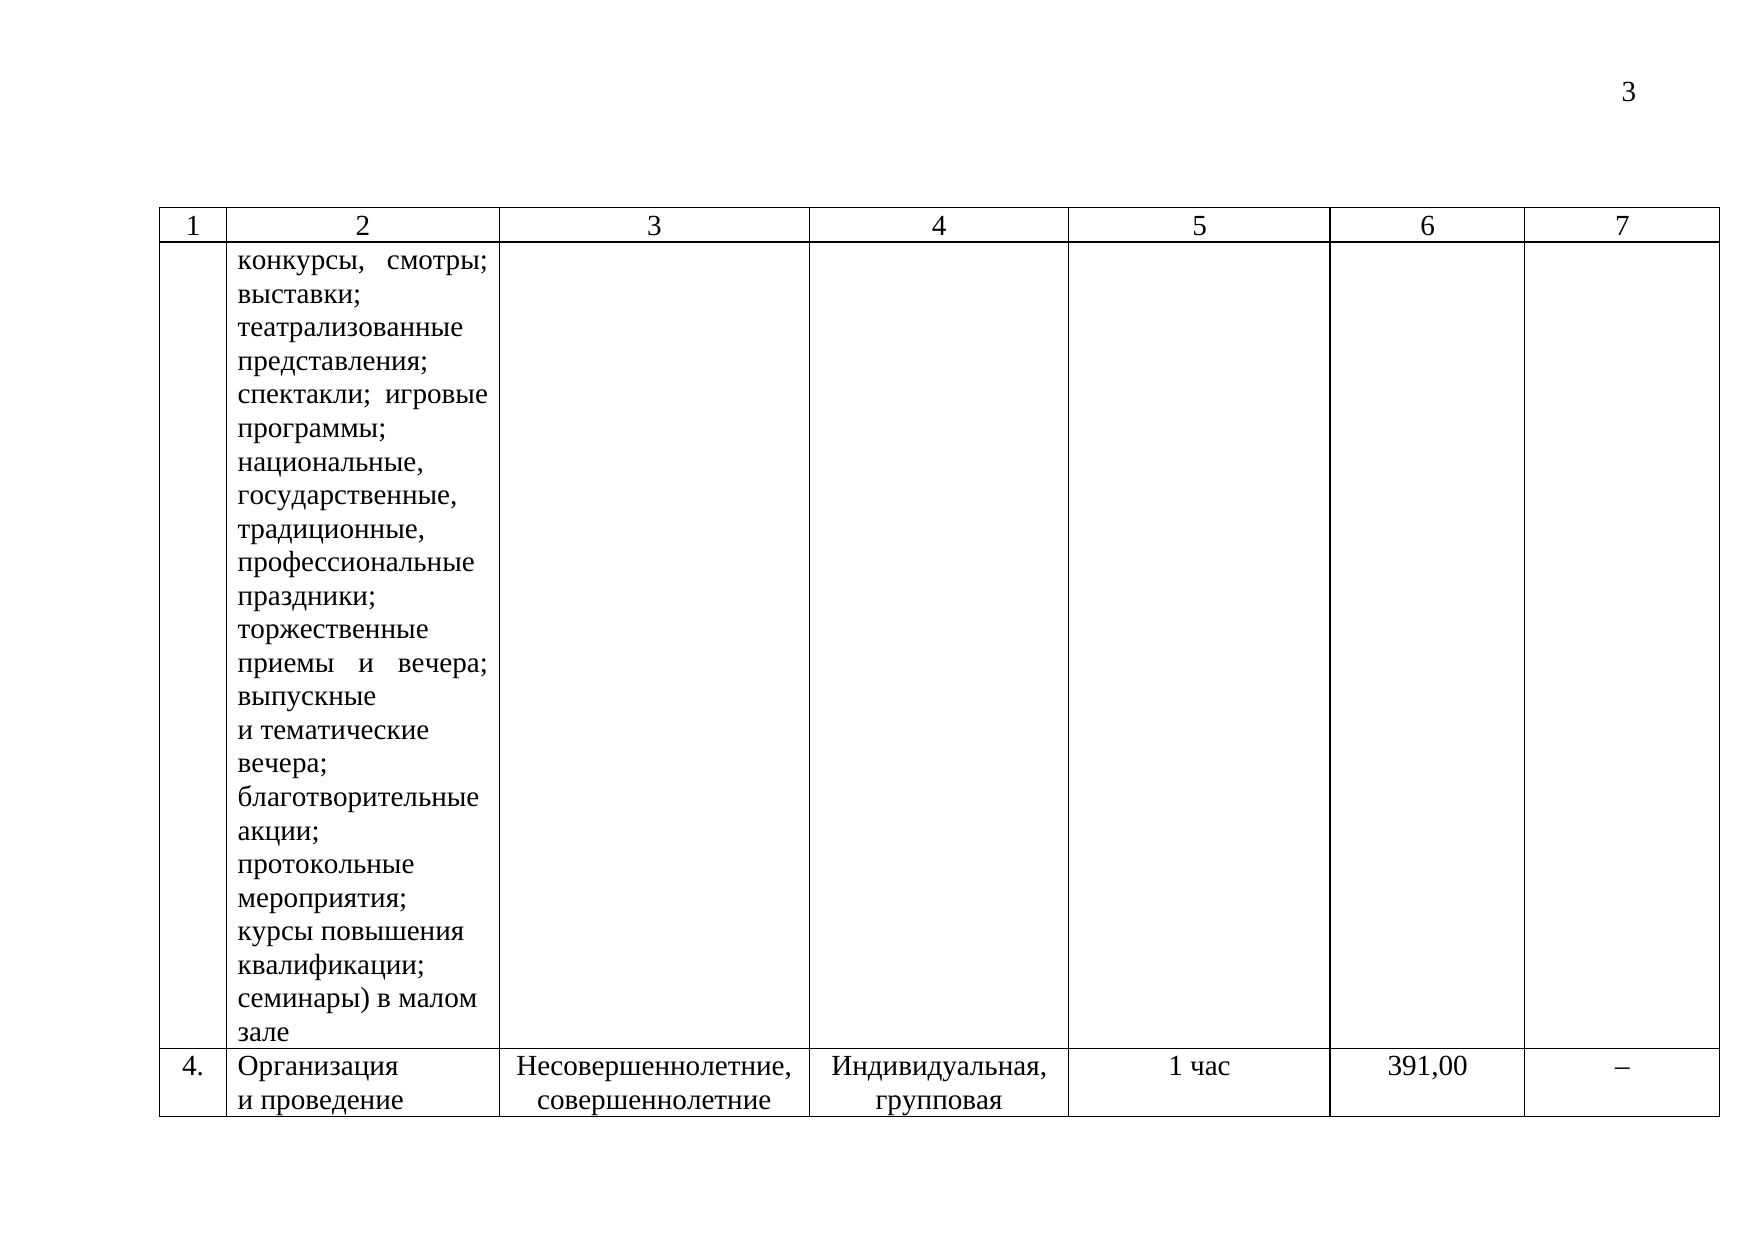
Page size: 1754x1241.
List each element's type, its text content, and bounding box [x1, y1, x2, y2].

table_cell 1 [160, 208, 226, 241]
table_cell [810, 243, 1068, 1047]
table_cell Индивидуальная, групповая [810, 1049, 1068, 1116]
table_cell 1 час [1069, 1049, 1329, 1116]
table_cell 6 [1331, 208, 1524, 241]
table_cell [500, 243, 809, 1047]
table_cell [1525, 243, 1719, 1047]
table_cell Организация и проведение [227, 1049, 499, 1116]
table_cell 2 [227, 208, 499, 241]
table_cell [1331, 243, 1524, 1047]
table_cell Несовершеннолетние, совершеннолетние [500, 1049, 809, 1116]
table_cell – [1525, 1049, 1719, 1116]
table_cell [1069, 243, 1329, 1047]
table_cell [160, 243, 226, 1047]
table_cell 4. [160, 1049, 226, 1116]
table_cell 391,00 [1331, 1049, 1524, 1116]
table_cell 3 [500, 208, 809, 241]
table_cell 4 [810, 208, 1068, 241]
table_cell 7 [1525, 208, 1719, 241]
table_cell 5 [1069, 208, 1329, 241]
table_cell конкурсы, смотры; выставки; театрализованные представления; спектакли; игровые программы; национальные, государственные, традиционные, профессиональные праздники; торжественные приемы и вечера; выпускные и тематические вечера; благотворительные акции; протокольные мероприятия; курсы повышения квалификации; семинары) в малом зале [227, 243, 499, 1047]
